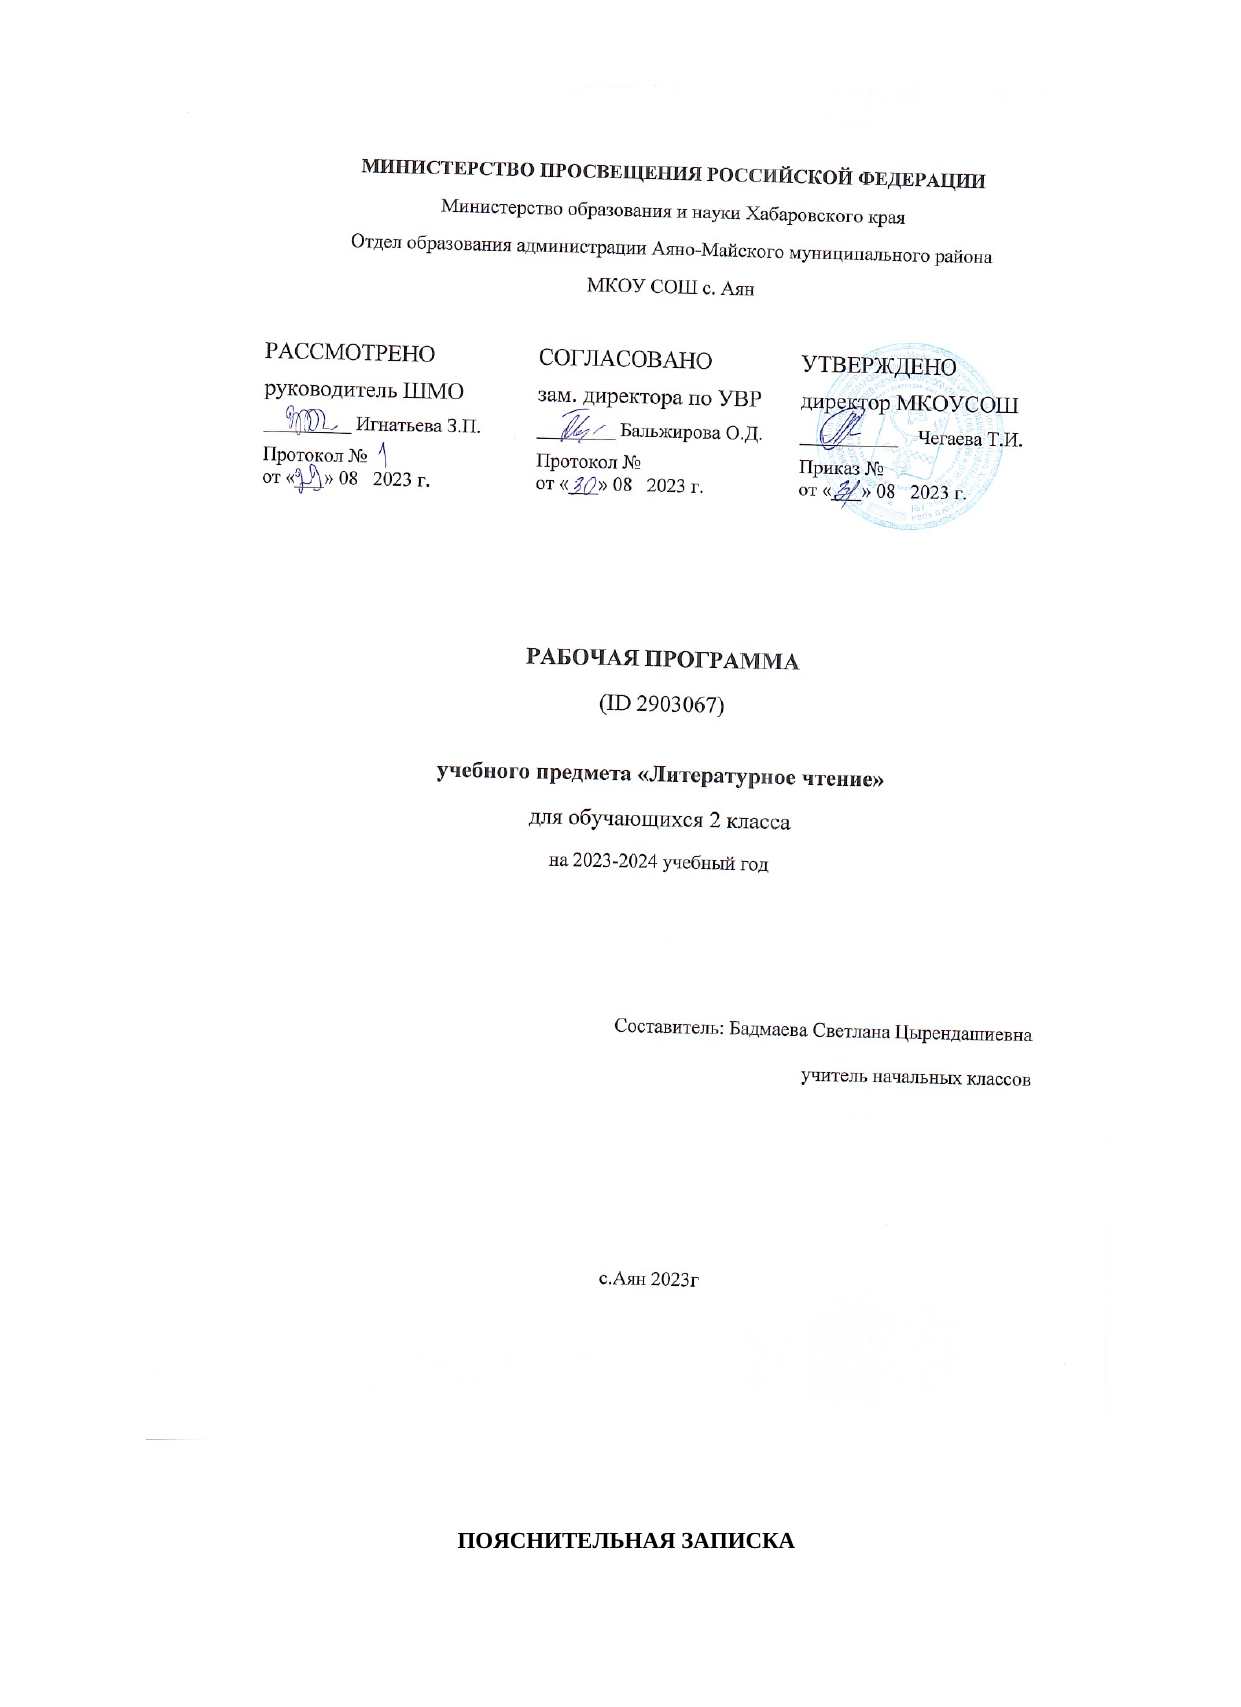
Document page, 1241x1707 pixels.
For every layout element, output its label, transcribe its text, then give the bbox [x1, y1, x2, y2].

picture [139, 75, 1114, 1454]
text ПОЯСНИТЕЛЬНАЯ ЗАПИСКА [87, 1527, 1165, 1554]
